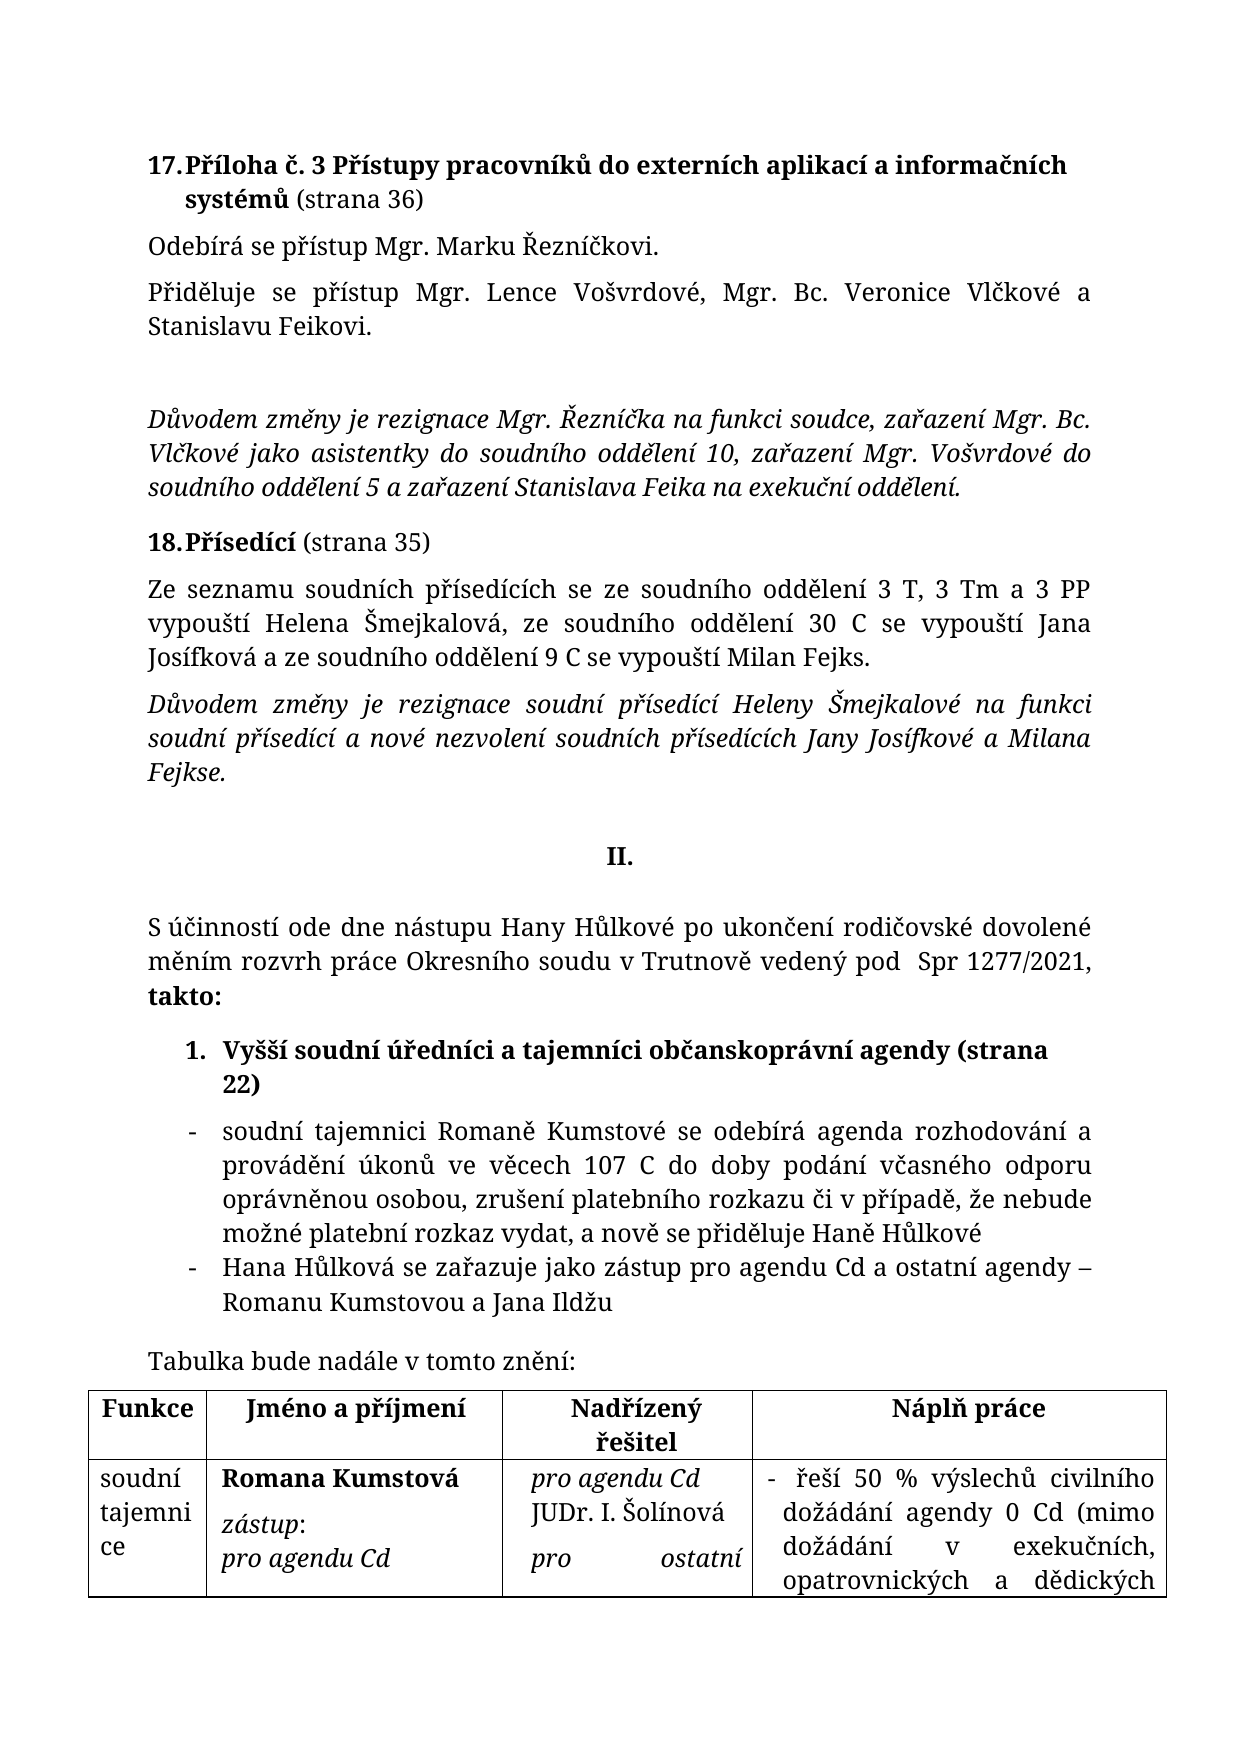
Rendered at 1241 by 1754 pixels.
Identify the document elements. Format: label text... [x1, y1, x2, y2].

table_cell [207, 1460, 502, 1596]
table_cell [753, 1460, 1166, 1596]
list Hana Hůlková se zařazuje jako zástup pro agendu Cd a ostatní agendy – Romanu Kumstovou a Jana Ildžu [185, 1250, 1093, 1318]
table_header Funkce [89, 1391, 206, 1459]
text Odebírá se přístup Mgr. Marku Řezníčkovi. [148, 228, 1093, 262]
text Tabulka bude nadále v tomto znění: [148, 1343, 1093, 1377]
table_cell soudní tajemnice [89, 1460, 206, 1596]
text Důvodem změny je rezignace Mgr. Řezníčka na funkci soudce, zařazení Mgr. Bc. Vlčkové jako asistentky do soudního oddělení 10, zařazení Mgr. Vošvrdové do soudního oddělení 5 a zařazení Stanislava Feika na exekuční oddělení. [148, 402, 1093, 504]
subtitle Přísedící (strana 35) [148, 525, 1093, 559]
subtitle Příloha č. 3 Přístupy pracovníků do externích aplikací a informačních systémů (strana 36) [148, 148, 1093, 216]
table_header Nadřízený řešitel [503, 1391, 752, 1459]
table_header Jméno a příjmení [207, 1391, 502, 1459]
subtitle Vyšší soudní úředníci a tajemníci občanskoprávní agendy (strana 22) [185, 1033, 1093, 1101]
text Ze seznamu soudních přísedících se ze soudního oddělení 3 T, 3 Tm a 3 PP vypouští Helena Šmejkalová, ze soudního oddělení 30 C se vypouští Jana Josífková a ze soudního oddělení 9 C se vypouští Milan Fejks. [148, 572, 1093, 674]
text Přiděluje se přístup Mgr. Lence Vošvrdové, Mgr. Bc. Veronice Vlčkové a Stanislavu Feikovi. [148, 275, 1093, 343]
text II. [148, 838, 1093, 872]
text S účinností ode dne nástupu Hany Hůlkové po ukončení rodičovské dovolené měním rozvrh práce Okresního soudu v Trutnově vedený pod Spr 1277/2021, takto: [148, 910, 1093, 1012]
table_header Náplň práce [753, 1391, 1166, 1459]
list soudní tajemnici Romaně Kumstové se odebírá agenda rozhodování a provádění úkonů ve věcech 107 C do doby podání včasného odporu oprávněnou osobou, zrušení platebního rozkazu či v případě, že nebude možné platební rozkaz vydat, a nově se přiděluje Haně Hůlkové [185, 1114, 1093, 1250]
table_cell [503, 1460, 752, 1596]
text Důvodem změny je rezignace soudní přísedící Heleny Šmejkalové na funkci soudní přísedící a nové nezvolení soudních přísedících Jany Josífkové a Milana Fejkse. [148, 686, 1093, 788]
